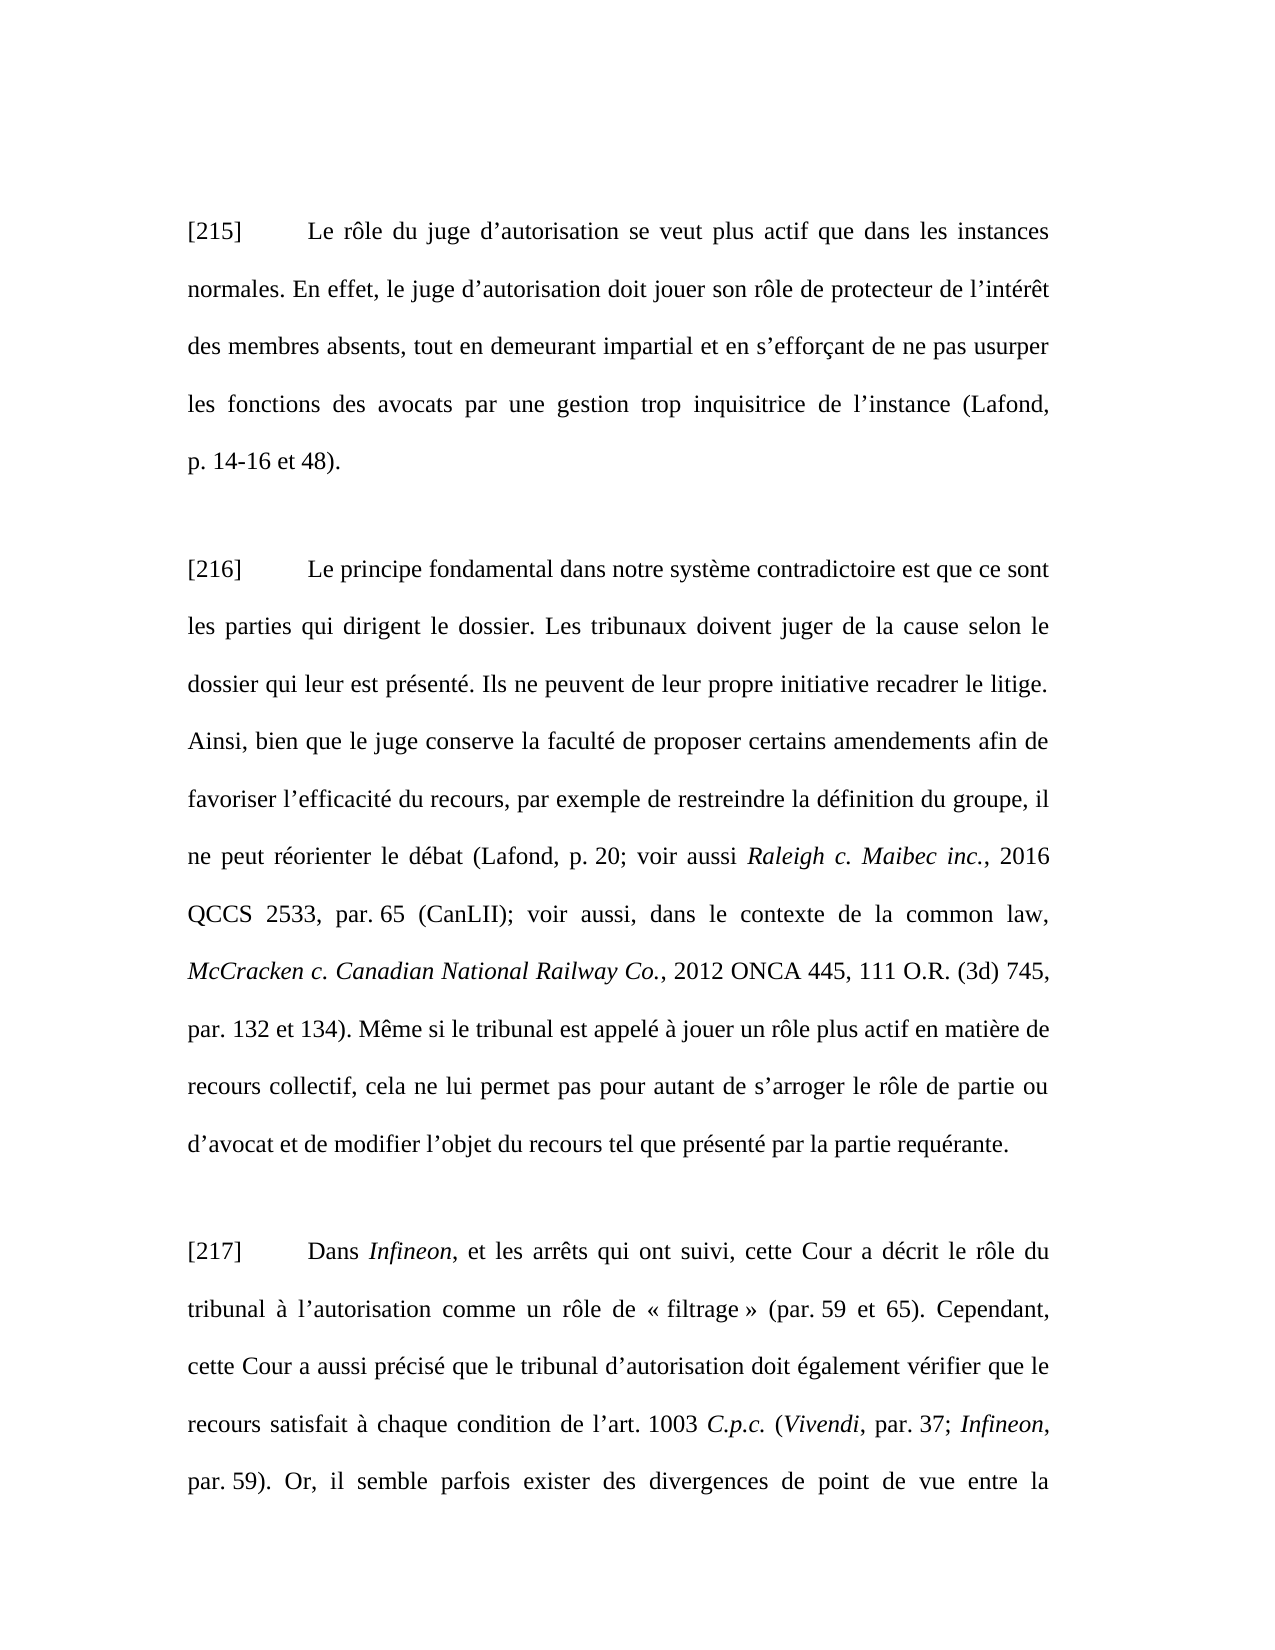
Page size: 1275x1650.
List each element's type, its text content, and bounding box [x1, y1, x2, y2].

text Le rôle du juge d’autorisation se veut plus actif que dans les instances normales. En effet, le juge d’autorisation doit jouer son rôle de protecteur de l’intérêt des membres absents, tout en demeurant impartial et en s’efforçant de ne pas usurper les fonctions des avocats par une gestion trop inquisitrice de l’instance (Lafond, p. 14-16 et 48). [187, 216, 1050, 475]
text Le principe fondamental dans notre système contradictoire est que ce sont les parties qui dirigent le dossier. Les tribunaux doivent juger de la cause selon le dossier qui leur est présenté. Ils ne peuvent de leur propre initiative recadrer le litige. Ainsi, bien que le juge conserve la faculté de proposer certains amendements afin de favoriser l’efficacité du recours, par exemple de restreindre la définition du groupe, il ne peut réorienter le débat (Lafond, p. 20; voir aussi Raleigh c. Maibec inc., 2016 QCCS 2533, par. 65 (CanLII); voir aussi, dans le contexte de la common law, McCracken c. Canadian National Railway Co., 2012 ONCA 445, 111 O.R. (3d) 745, par. 132 et 134). Même si le tribunal est appelé à jouer un rôle plus actif en matière de recours collectif, cela ne lui permet pas pour autant de s’arroger le rôle de partie ou d’avocat et de modifier l’objet du recours tel que présenté par la partie requérante. [187, 554, 1050, 1158]
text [187, 1236, 1050, 1495]
